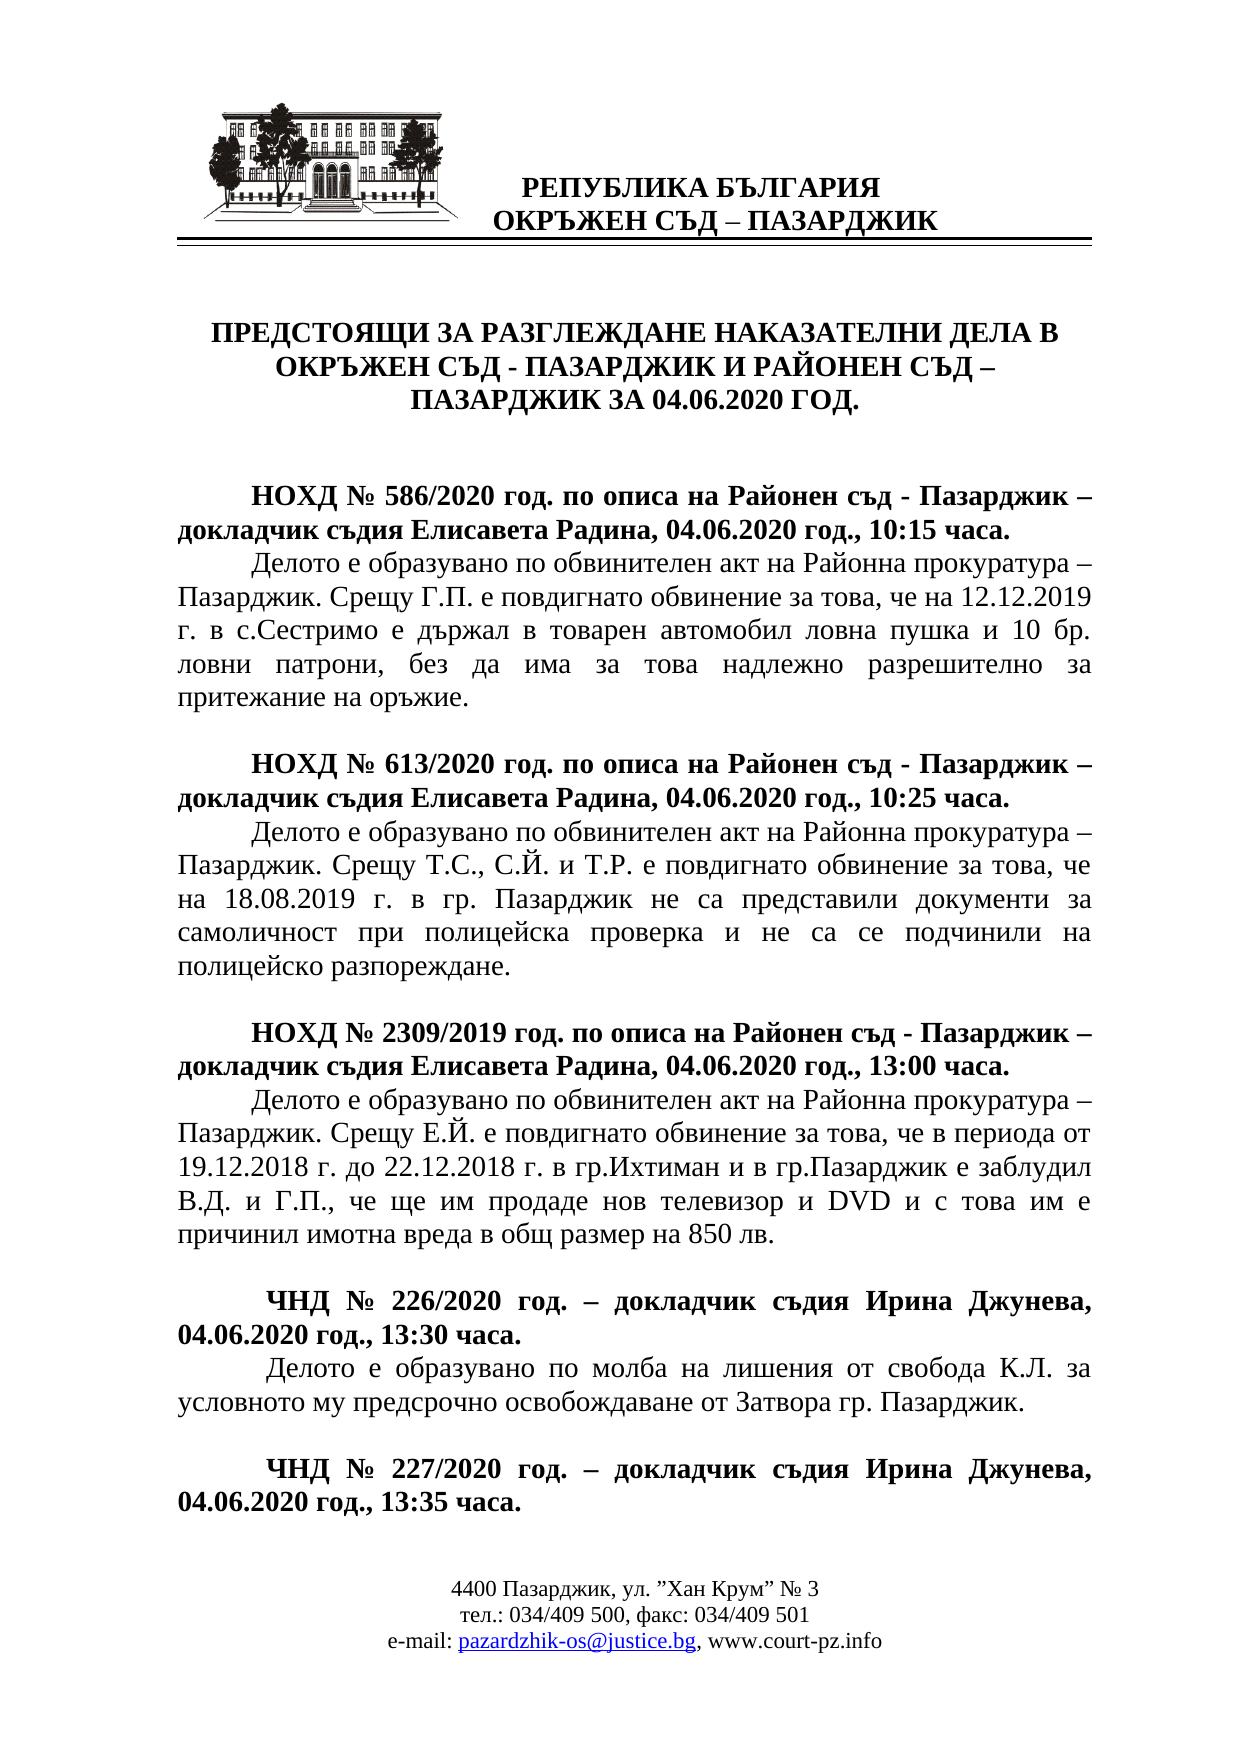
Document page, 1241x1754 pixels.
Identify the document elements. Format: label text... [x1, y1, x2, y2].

text НОХД № 613/2020 год. по описа на Районен съд - Пазарджик – докладчик съдия Елисавета Радина, 04.06.2020 год., 10:25 часа. [177, 747, 1092, 814]
text ОКРЪЖЕН СЪД – ПАЗАРДЖИК [177, 203, 1092, 237]
text НОХД № 586/2020 год. по описа на Районен съд - Пазарджик – докладчик съдия Елисавета Радина, 04.06.2020 год., 10:15 часа. [177, 478, 1092, 545]
text Делото е образувано по обвинителен акт на Районна прокуратура – Пазарджик. Срещу Т.С., С.Й. и Т.Р. е повдигнато обвинение за това, че на 18.08.2019 г. в гр. Пазарджик не са представили документи за самоличност при полицейска проверка и не са се подчинили на полицейско разпореждане. [177, 814, 1092, 981]
text Делото е образувано по молба на лишения от свобода К.Л. за условното му предсрочно освобождаване от Затвора гр. Пазарджик. [177, 1350, 1092, 1417]
text Делото е образувано по обвинителен акт на Районна прокуратура – Пазарджик. Срещу Г.П. е повдигнато обвинение за това, че на 12.12.2019 г. в с.Сестримо е държал в товарен автомобил ловна пушка и 10 бр. ловни патрони, без да има за това надлежно разрешително за притежание на оръжие. [177, 545, 1092, 713]
picture [177, 102, 474, 222]
text ЧНД № 227/2020 год. – докладчик съдия Ирина Джунева, 04.06.2020 год., 13:35 часа. [177, 1451, 1092, 1518]
text РЕПУБЛИКА БЪЛГАРИЯ [474, 170, 1092, 203]
text НОХД № 2309/2019 год. по описа на Районен съд - Пазарджик – докладчик съдия Елисавета Радина, 04.06.2020 год., 13:00 часа. [177, 1015, 1092, 1082]
text Делото е образувано по обвинителен акт на Районна прокуратура – Пазарджик. Срещу Е.Й. е повдигнато обвинение за това, че в периода от 19.12.2018 г. до 22.12.2018 г. в гр.Ихтиман и в гр.Пазарджик е заблудил В.Д. и Г.П., че ще им продаде нов телевизор и DVD и с това им е причинил имотна вреда в общ размер на 850 лв. [177, 1082, 1092, 1250]
text ПРЕДСТОЯЩИ ЗА РАЗГЛЕЖДАНЕ НАКАЗАТЕЛНИ ДЕЛА В ОКРЪЖЕН СЪД - ПАЗАРДЖИК И РАЙОНЕН СЪД – ПАЗАРДЖИК ЗА 04.06.2020 ГОД. [177, 315, 1092, 416]
text ЧНД № 226/2020 год. – докладчик съдия Ирина Джунева, 04.06.2020 год., 13:30 часа. [177, 1283, 1092, 1350]
